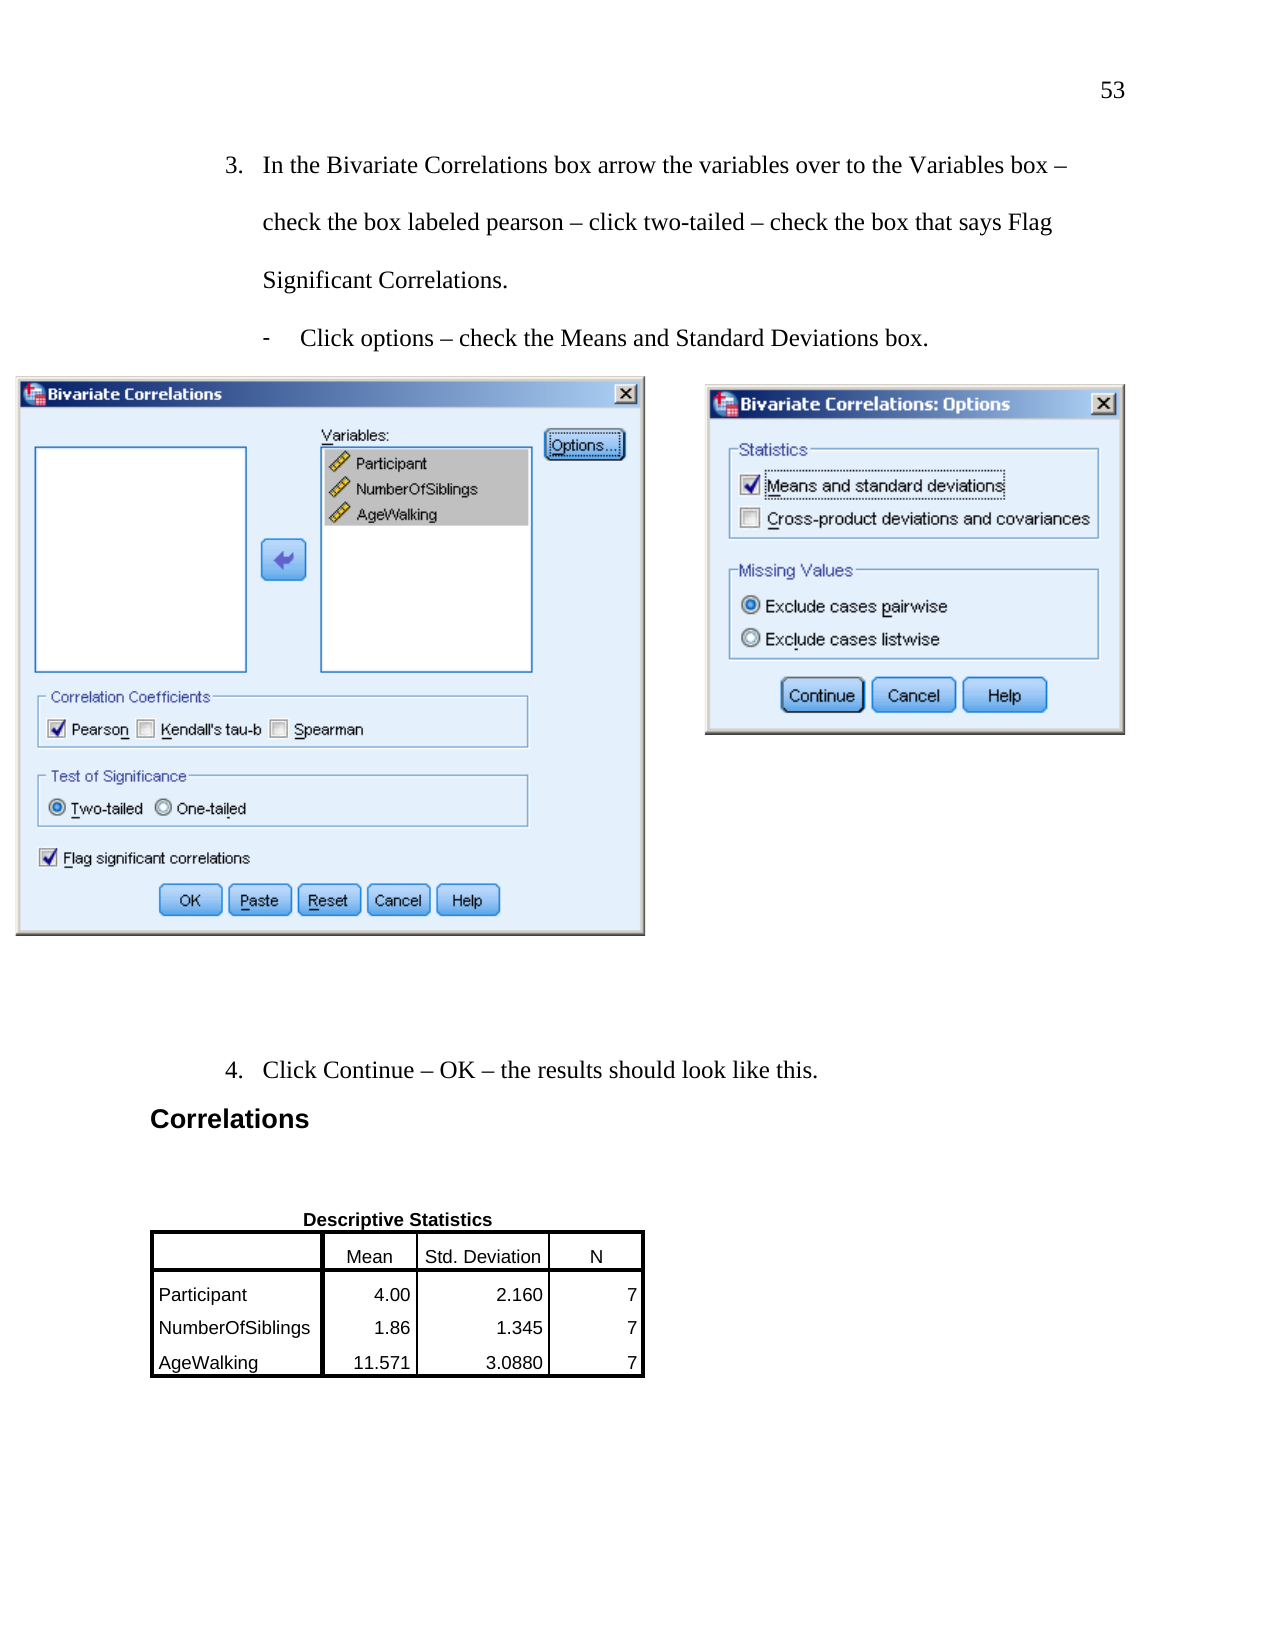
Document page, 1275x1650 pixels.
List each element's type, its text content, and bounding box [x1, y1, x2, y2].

table_cell Std. Deviation [418, 1234, 548, 1267]
table_cell 1.86 [325, 1305, 416, 1340]
picture [15, 376, 646, 936]
table_cell NumberOfSiblings [154, 1305, 320, 1340]
table_cell Mean [325, 1234, 416, 1267]
table_cell 2.160 [418, 1272, 548, 1305]
text Correlations [150, 1103, 1125, 1134]
table_cell 3.0880 [418, 1340, 548, 1374]
table_cell 7 [550, 1305, 641, 1340]
picture [704, 384, 1125, 735]
table_cell N [550, 1234, 641, 1267]
table_cell AgeWalking [154, 1340, 320, 1374]
list In the Bivariate Correlations box arrow the variables over to the Variables box – check the box labeled pearson – click two-tailed – check the box that says Flag Significant Correlations. [225, 150, 1125, 294]
table_cell 1.345 [418, 1305, 548, 1340]
table_cell [154, 1234, 320, 1267]
table_cell 7 [550, 1272, 641, 1305]
table_cell 4.00 [325, 1272, 416, 1305]
table_cell 11.571 [325, 1340, 416, 1374]
table_cell Participant [154, 1272, 320, 1305]
table_header Descriptive Statistics [152, 1196, 643, 1230]
table_cell 7 [550, 1340, 641, 1374]
list Click options – check the Means and Standard Deviations box. [262, 322, 1125, 353]
list Click Continue – OK – the results should look like this. [225, 1055, 1125, 1084]
